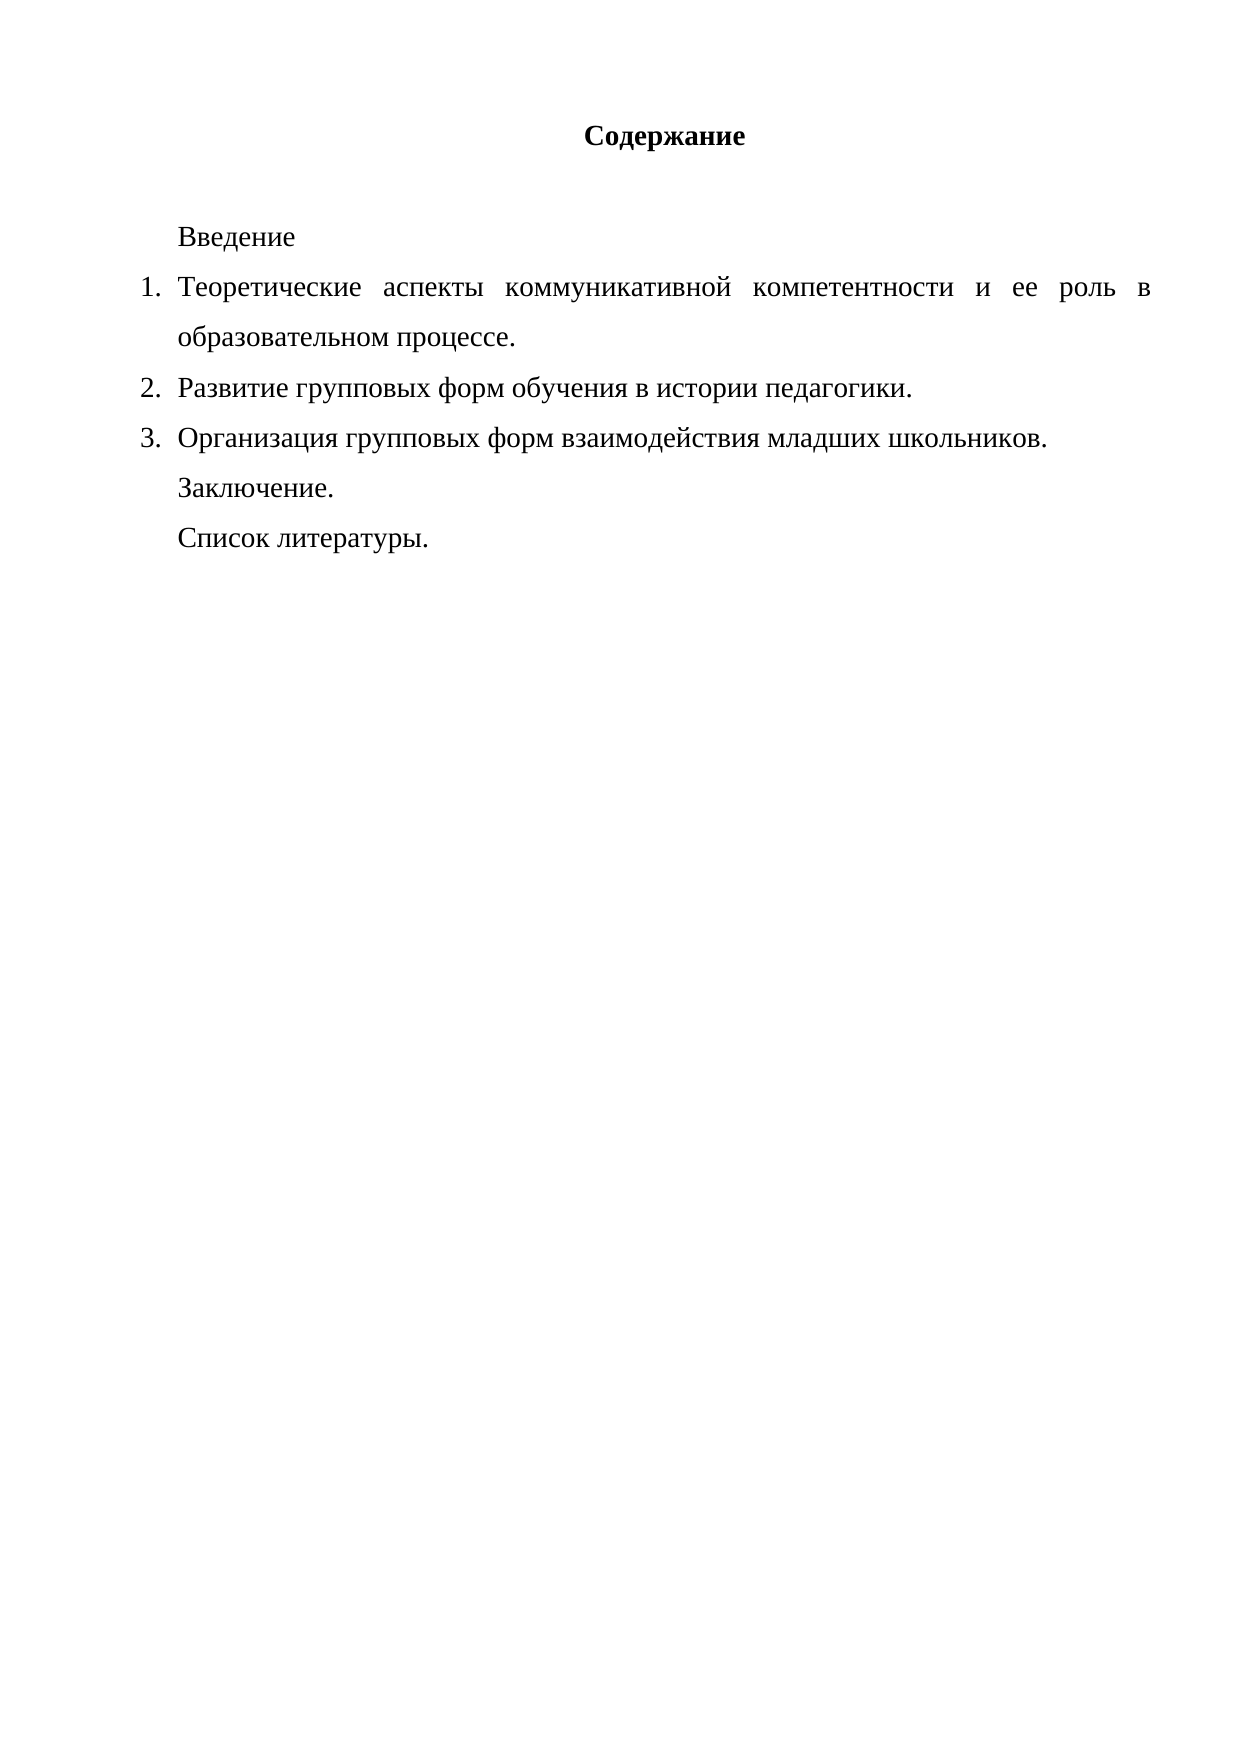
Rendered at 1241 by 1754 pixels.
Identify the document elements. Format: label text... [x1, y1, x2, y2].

list Организация групповых форм взаимодействия младших школьников. [140, 420, 1152, 453]
text Содержание [177, 118, 1152, 152]
list Теоретические аспекты коммуникативной компетентности и ее роль в образовательном процессе. [140, 269, 1152, 353]
list Список литературы. [177, 521, 1152, 554]
text Введение [177, 219, 1152, 252]
list Развитие групповых форм обучения в истории педагогики. [140, 370, 1152, 403]
list Заключение. [177, 470, 1152, 504]
